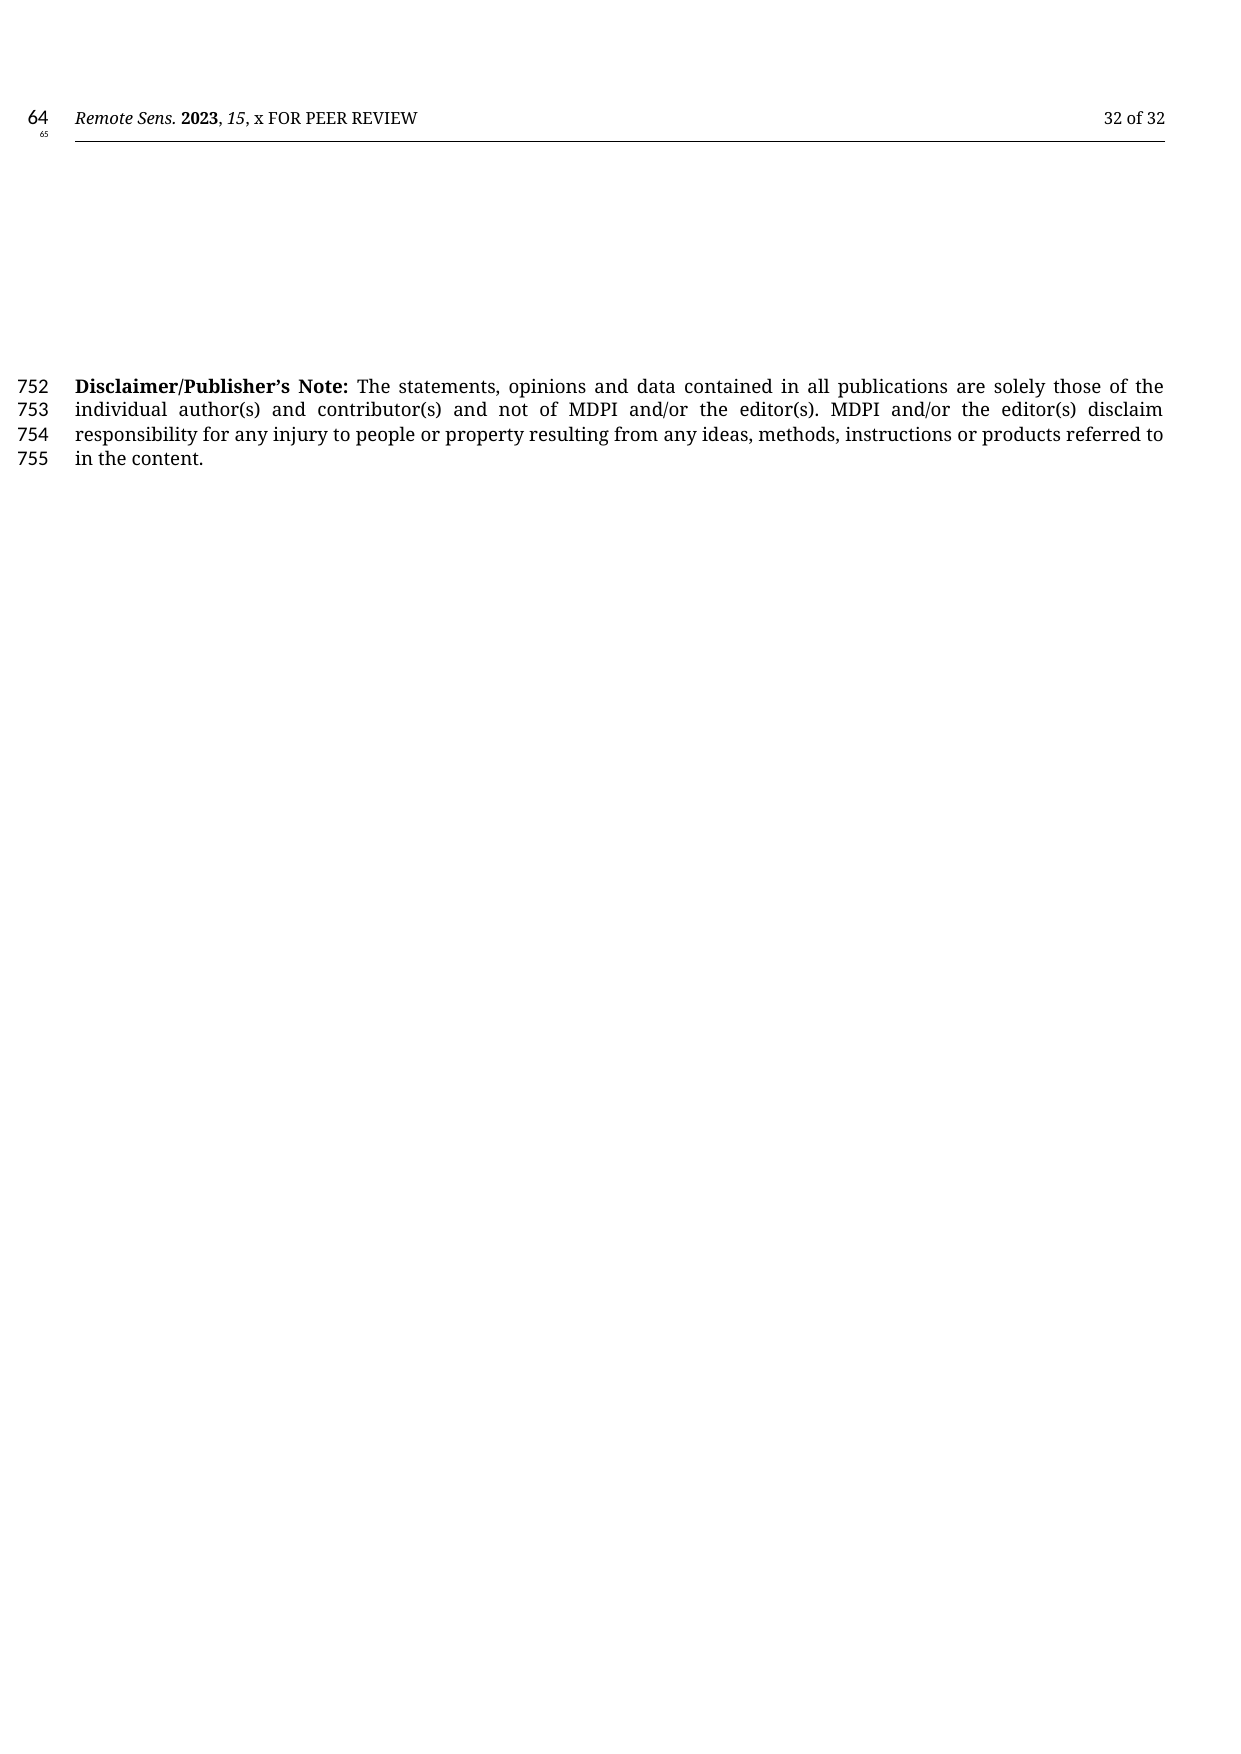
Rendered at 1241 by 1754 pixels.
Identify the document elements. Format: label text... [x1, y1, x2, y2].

text Disclaimer/Publisher’s Note: The statements, opinions and data contained in all publications are solely those of the individual author(s) and contributor(s) and not of MDPI and/or the editor(s). MDPI and/or the editor(s) disclaim responsibility for any injury to people or property resulting from any ideas, methods, instructions or products referred to in the content. [75, 374, 1165, 471]
